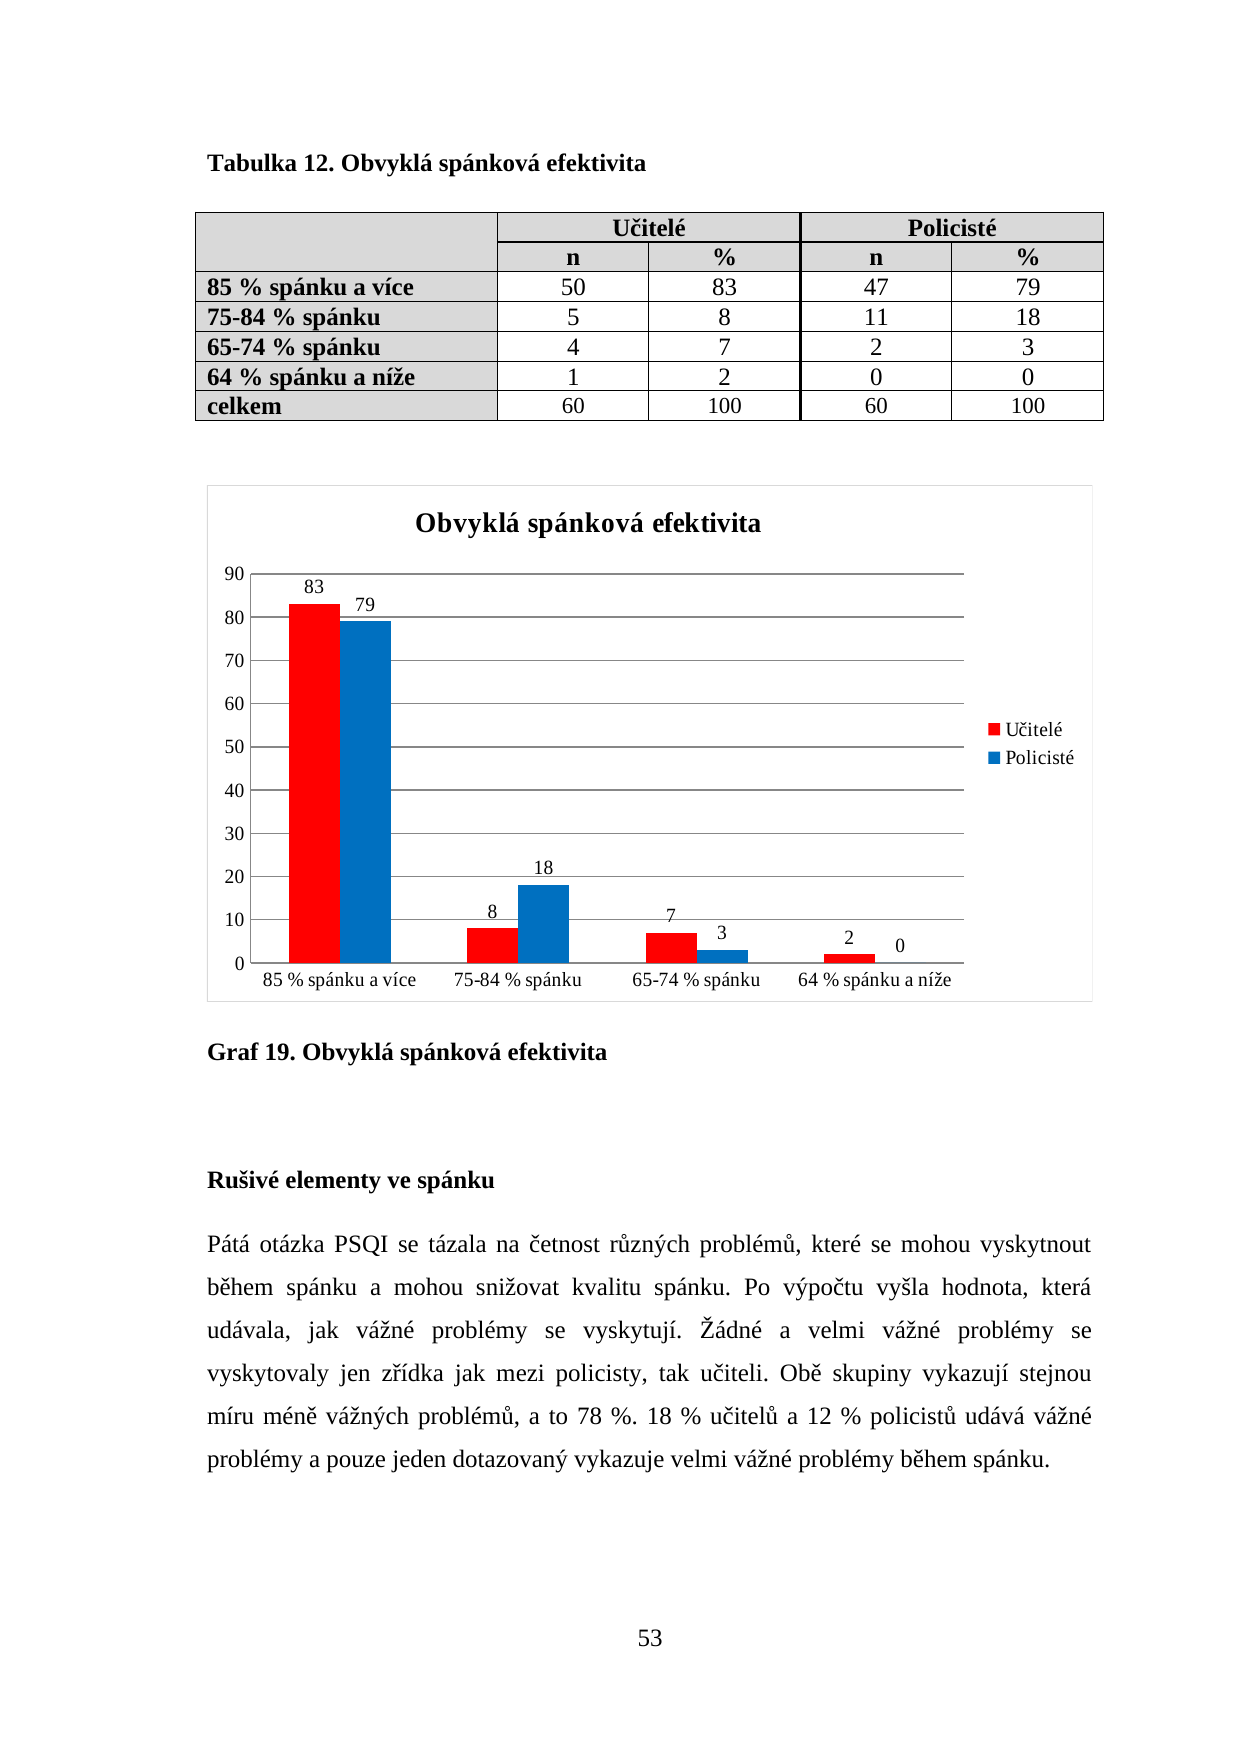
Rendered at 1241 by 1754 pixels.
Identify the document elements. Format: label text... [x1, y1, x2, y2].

table_cell n [498, 243, 648, 271]
table_cell 60 [498, 391, 648, 420]
table_cell 47 [802, 272, 951, 301]
table_cell 7 [649, 332, 799, 361]
table_cell n [802, 243, 951, 271]
table_cell 18 [952, 302, 1103, 331]
table_header Policisté [802, 213, 1103, 241]
table_cell 2 [802, 332, 951, 361]
table_cell 0 [802, 362, 951, 390]
table_cell 75-84 % spánku [196, 302, 497, 331]
table_cell celkem [196, 391, 497, 420]
table_cell 50 [498, 272, 648, 301]
table_cell 79 [952, 272, 1103, 301]
text Rušivé elementy ve spánku [207, 1165, 1092, 1194]
table_cell 65-74 % spánku [196, 332, 497, 361]
table_cell 8 [649, 302, 799, 331]
table_cell 83 [649, 272, 799, 301]
table_cell 100 [952, 391, 1103, 420]
table_cell 3 [952, 332, 1103, 361]
table_cell 2 [649, 362, 799, 390]
table_cell 4 [498, 332, 648, 361]
table_cell % [649, 243, 799, 271]
table_header Učitelé [498, 213, 799, 241]
table_cell 100 [649, 391, 799, 420]
table_cell 11 [802, 302, 951, 331]
table_cell 5 [498, 302, 648, 331]
text Graf 19. Obvyklá spánková efektivita [207, 1037, 1092, 1066]
table_cell 85 % spánku a více [196, 272, 497, 301]
text Pátá otázka PSQI se tázala na četnost různých problémů, které se mohou vyskytnout během spánku a mohou snižovat kvalitu spánku. Po výpočtu vyšla hodnota, která udávala, jak vážné problémy se vyskytují. Žádné a velmi vážné problémy se vyskytovaly jen zřídka jak mezi policisty, tak učiteli. Obě skupiny vykazují stejnou míru méně vážných problémů, a to 78 %. 18 % učitelů a 12 % policistů udává vážné problémy a pouze jeden dotazovaný vykazuje velmi vážné problémy během spánku. [207, 1229, 1092, 1473]
table_cell 64 % spánku a níže [196, 362, 497, 390]
table_cell 60 [802, 391, 951, 420]
table_header [196, 213, 497, 271]
table_cell % [952, 243, 1103, 271]
table_cell 0 [952, 362, 1103, 390]
text Tabulka 12. Obvyklá spánková efektivita [207, 148, 1092, 176]
table_cell 1 [498, 362, 648, 390]
